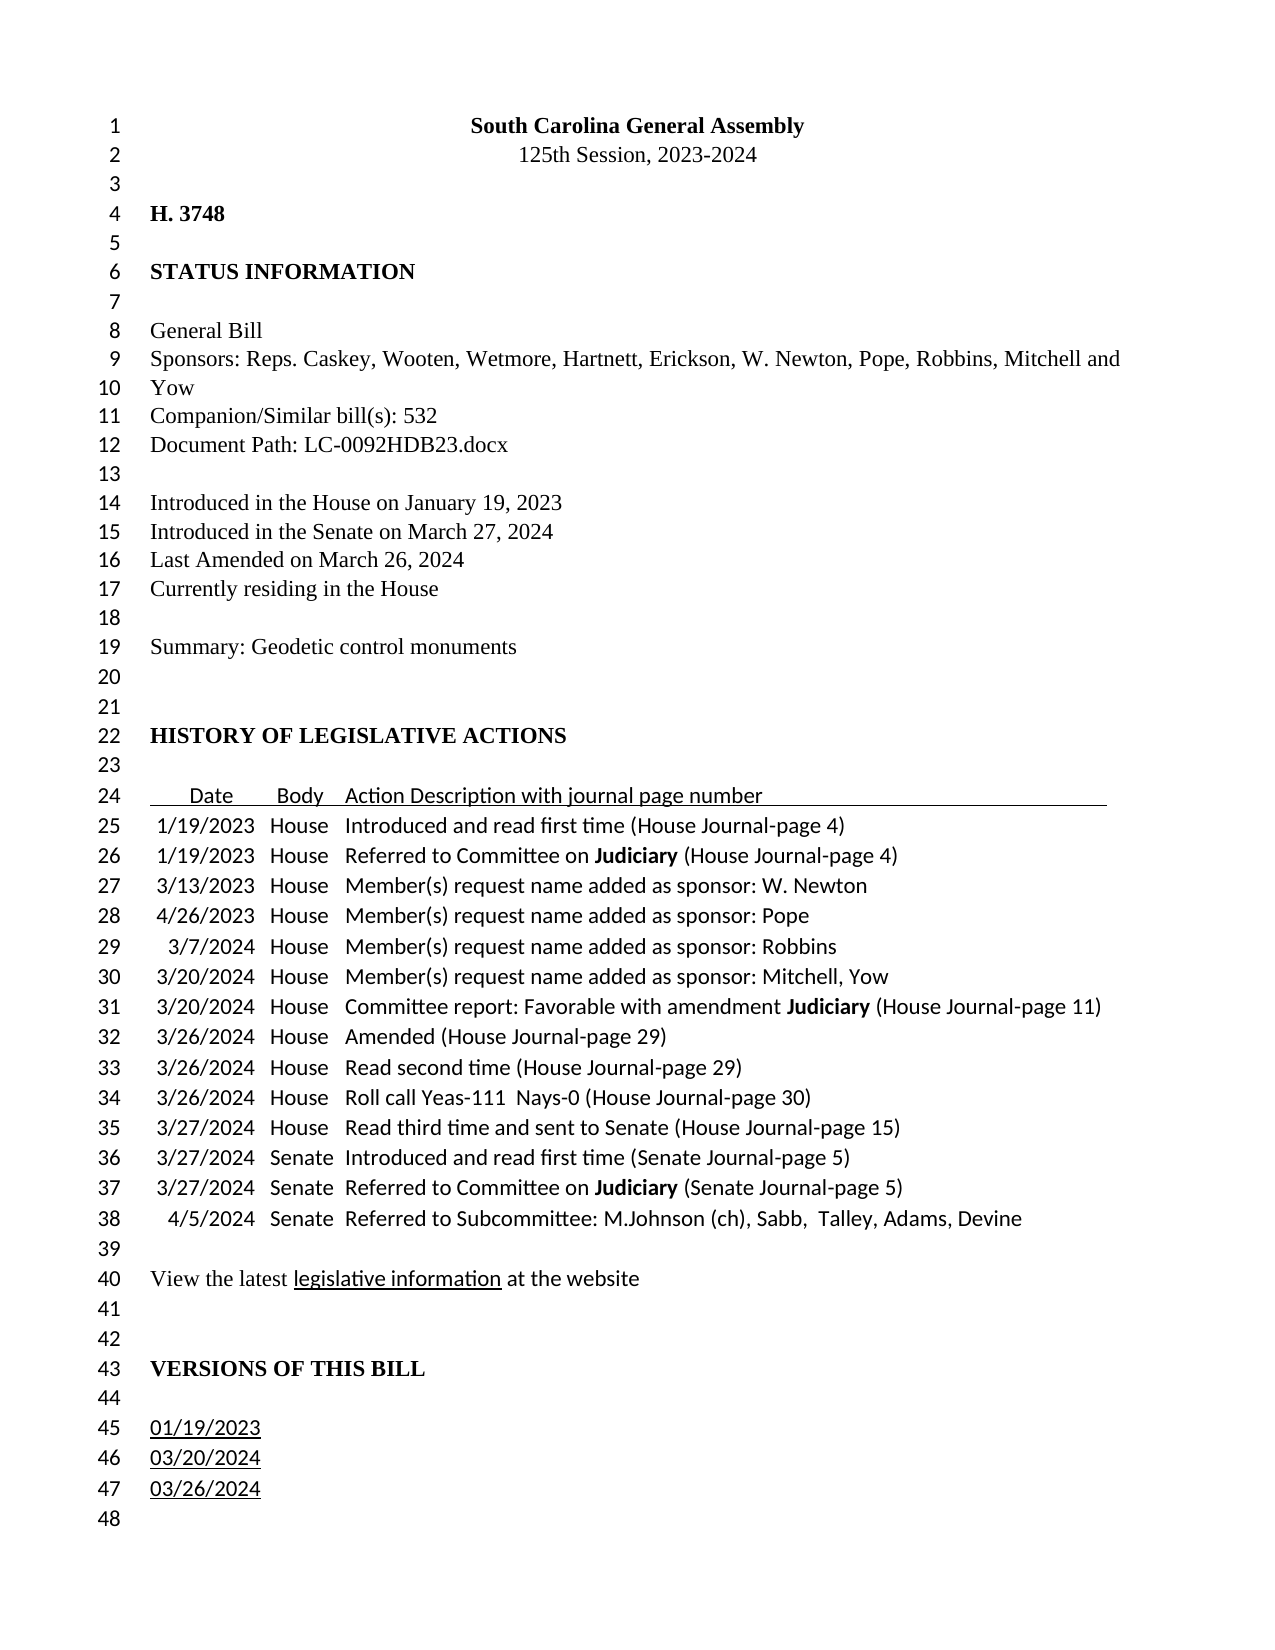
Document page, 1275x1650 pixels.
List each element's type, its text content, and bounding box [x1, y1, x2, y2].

text H. 3748 [150, 199, 1125, 226]
text 3/26/2024 House Read second time (House Journal-page 29) [150, 1053, 1125, 1081]
text Document Path: LC-0092HDB23.docx [150, 431, 1125, 457]
text 1/19/2023 House Referred to Committee on Judiciary (House Journal-page 4) [150, 841, 1125, 869]
text Companion/Similar bill(s): 532 [150, 402, 1125, 428]
text 3/20/2024 House Committee report: Favorable with amendment Judiciary (House Journal-page 11) [150, 992, 1125, 1020]
text 01/19/2023 [150, 1413, 1125, 1441]
text STATUS INFORMATION [150, 258, 1125, 284]
text Last Amended on March 26, 2024 [150, 546, 1125, 572]
text Sponsors: Reps. Caskey, Wooten, Wetmore, Hartnett, Erickson, W. Newton, Pope, Robbins, Mitchell and Yow [150, 345, 1125, 400]
text Summary: Geodetic control monuments [150, 633, 1125, 659]
text 3/26/2024 House Roll call Yeas-111 Nays-0 (House Journal-page 30) [150, 1083, 1125, 1111]
text 03/20/2024 [150, 1443, 1125, 1472]
text HISTORY OF LEGISLATIVE ACTIONS [150, 722, 1125, 748]
text 3/20/2024 House Member(s) request name added as sponsor: Mitchell, Yow [150, 962, 1125, 990]
text 3/27/2024 House Read third time and sent to Senate (House Journal-page 15) [150, 1113, 1125, 1141]
text 03/26/2024 [150, 1474, 1125, 1502]
text Currently residing in the House [150, 574, 1125, 601]
text Introduced in the House on January 19, 2023 [150, 489, 1125, 516]
text 3/13/2023 House Member(s) request name added as sponsor: W. Newton [150, 871, 1125, 899]
text General Bill [150, 317, 1125, 343]
text 1/19/2023 House Introduced and read first time (House Journal-page 4) [150, 811, 1125, 839]
text 4/5/2024 Senate Referred to Subcommittee: M.Johnson (ch), Sabb, Talley, Adams, Devine [150, 1204, 1125, 1232]
text 4/26/2023 House Member(s) request name added as sponsor: Pope [150, 902, 1125, 929]
text Date Body Action Description with journal page number [150, 781, 1125, 809]
text Introduced in the Senate on March 27, 2024 [150, 518, 1125, 544]
text VERSIONS OF THIS BILL [150, 1355, 1125, 1381]
text South Carolina General Assembly [150, 112, 1125, 139]
text View the latest legislative information at the website [150, 1264, 1125, 1292]
text 3/7/2024 House Member(s) request name added as sponsor: Robbins [150, 932, 1125, 960]
text 3/27/2024 Senate Introduced and read first time (Senate Journal-page 5) [150, 1143, 1125, 1171]
text 125th Session, 2023-2024 [150, 141, 1125, 167]
text 3/26/2024 House Amended (House Journal-page 29) [150, 1022, 1125, 1050]
text 3/27/2024 Senate Referred to Committee on Judiciary (Senate Journal-page 5) [150, 1173, 1125, 1201]
